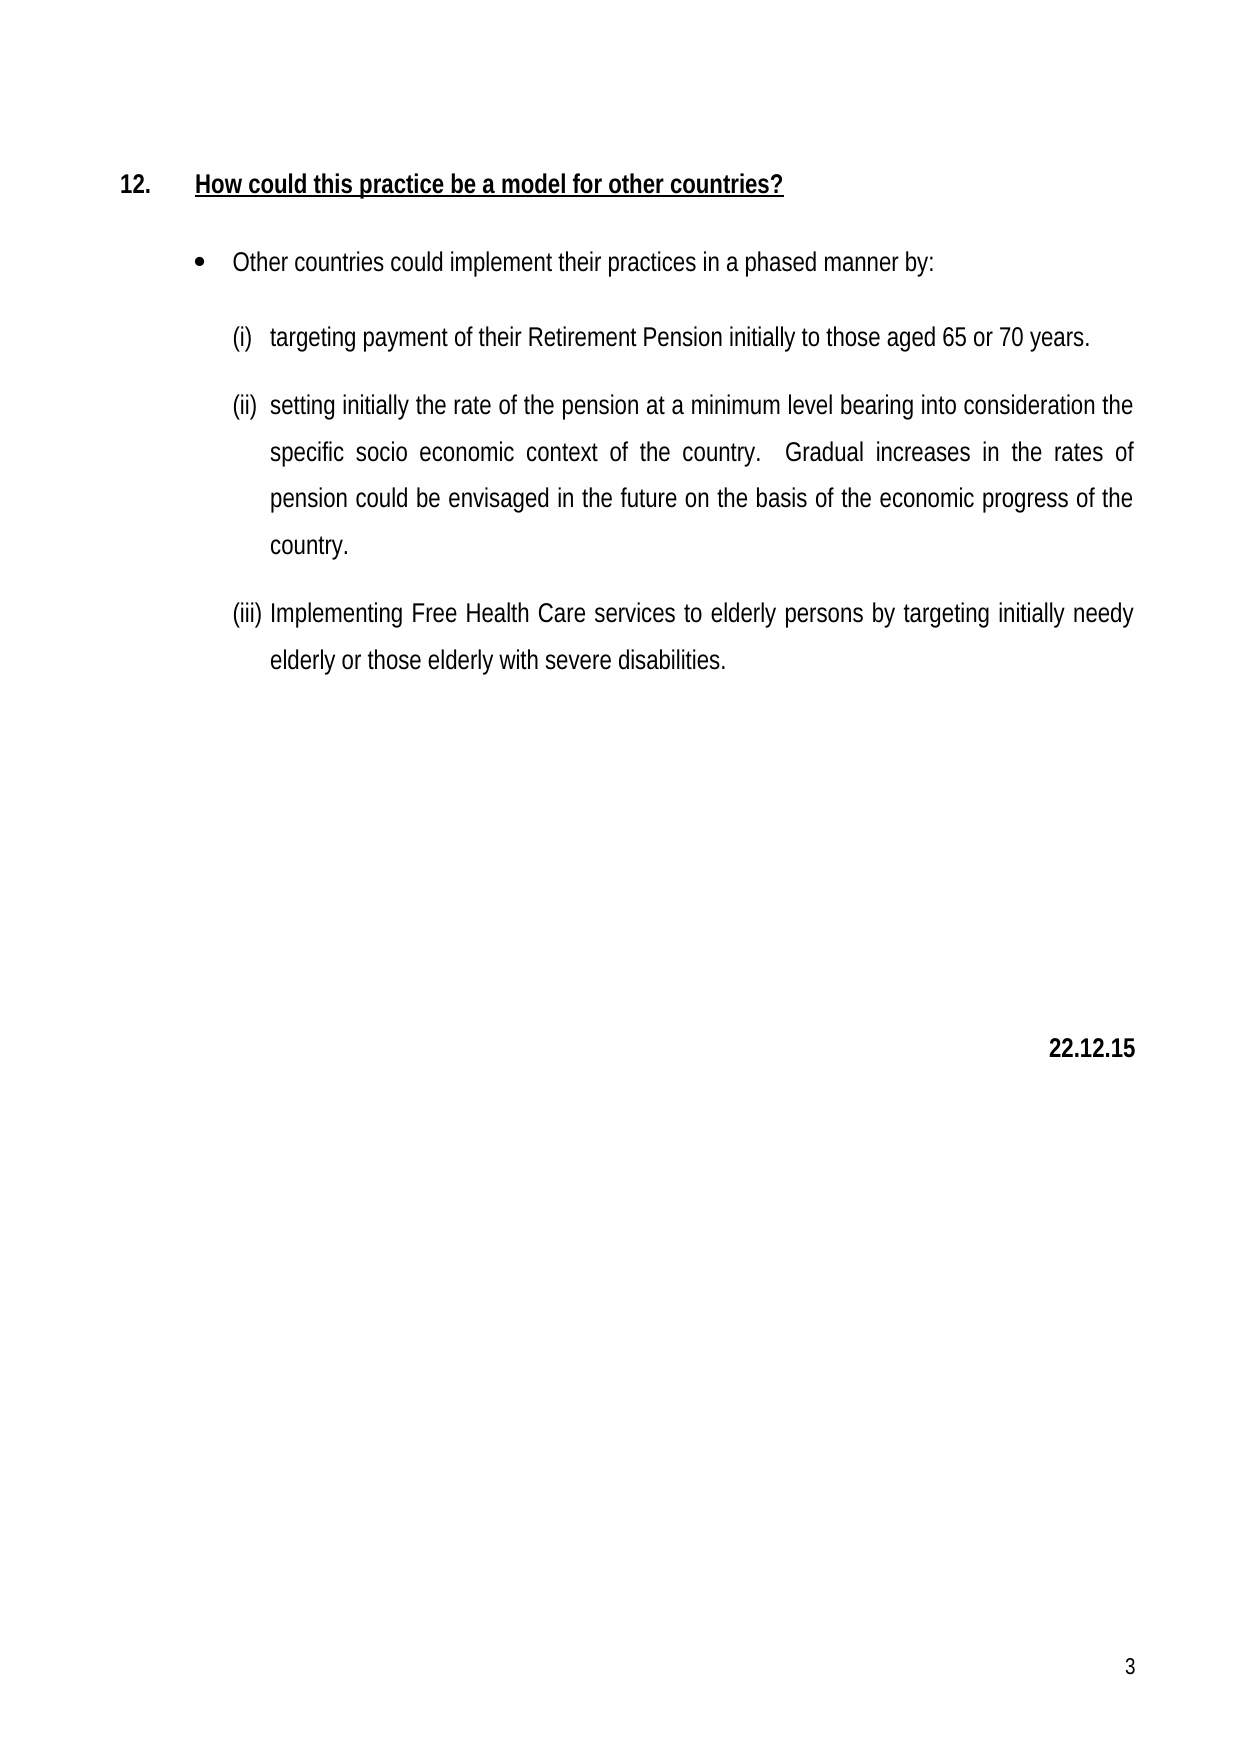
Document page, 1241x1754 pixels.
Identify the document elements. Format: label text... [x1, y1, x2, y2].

list Other countries could implement their practices in a phased manner by: [195, 246, 1135, 277]
list Implementing Free Health Care services to elderly persons by targeting initially needy elderly or those elderly with severe disabilities. [232, 597, 1135, 675]
list setting initially the rate of the pension at a minimum level bearing into consideration the specific socio economic context of the country. Gradual increases in the rates of pension could be envisaged in the future on the basis of the economic progress of the country. [232, 389, 1135, 560]
text 12. How could this practice be a model for other countries? [120, 168, 1135, 199]
list targeting payment of their Retirement Pension initially to those aged 65 or 70 years. [232, 321, 1135, 352]
text 22.12.15 [120, 1032, 1135, 1063]
